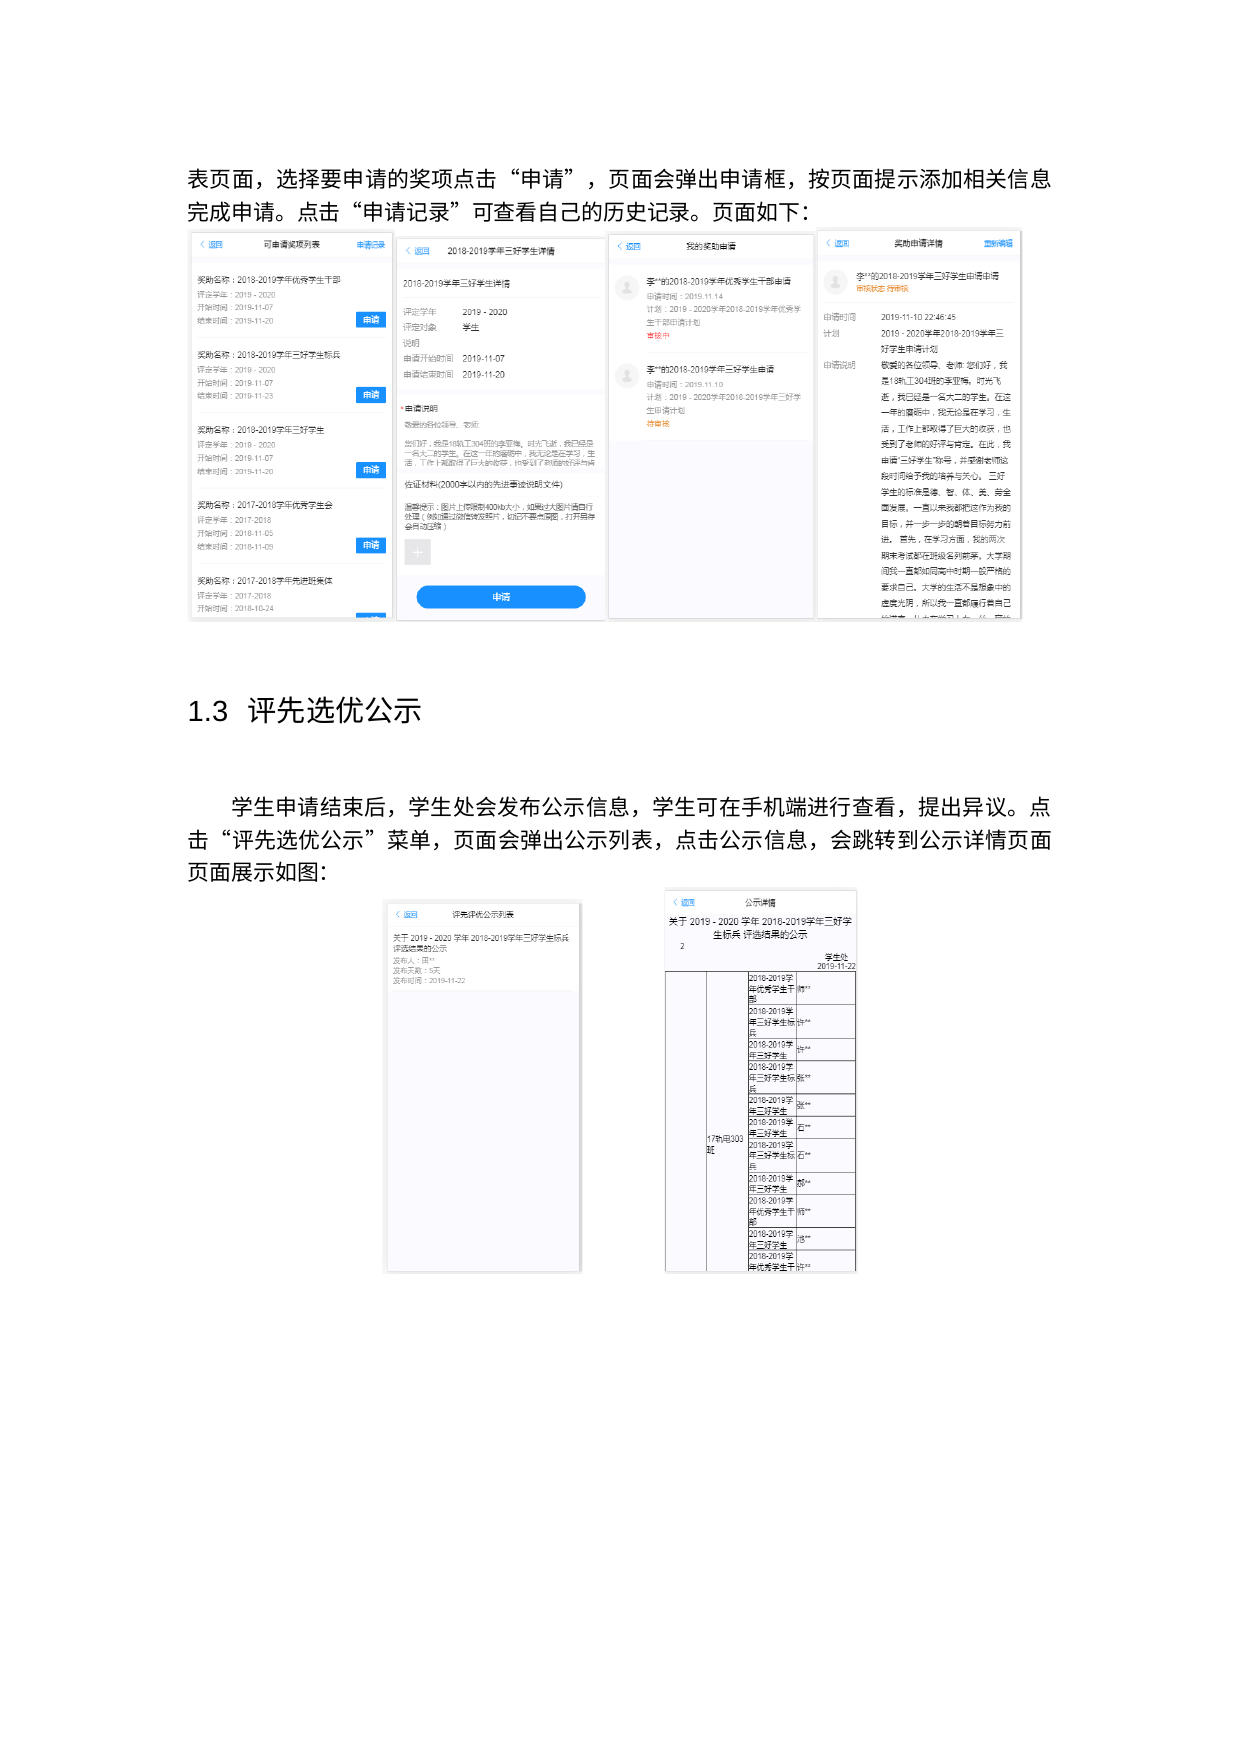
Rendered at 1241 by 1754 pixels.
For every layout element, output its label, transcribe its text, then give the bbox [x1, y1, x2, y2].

picture [382, 899, 583, 1274]
text 学生申请结束后，学生处会发布公示信息，学生可在手机端进行查看，提出异议。点击“评先选优公示”菜单，页面会弹出公示列表，点击公示信息，会跳转到公示详情页面。页面展示如图： [187, 790, 1053, 887]
subtitle 评先选优公示 [187, 677, 1053, 742]
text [187, 162, 1053, 227]
picture [664, 887, 858, 1274]
picture [187, 227, 1023, 622]
